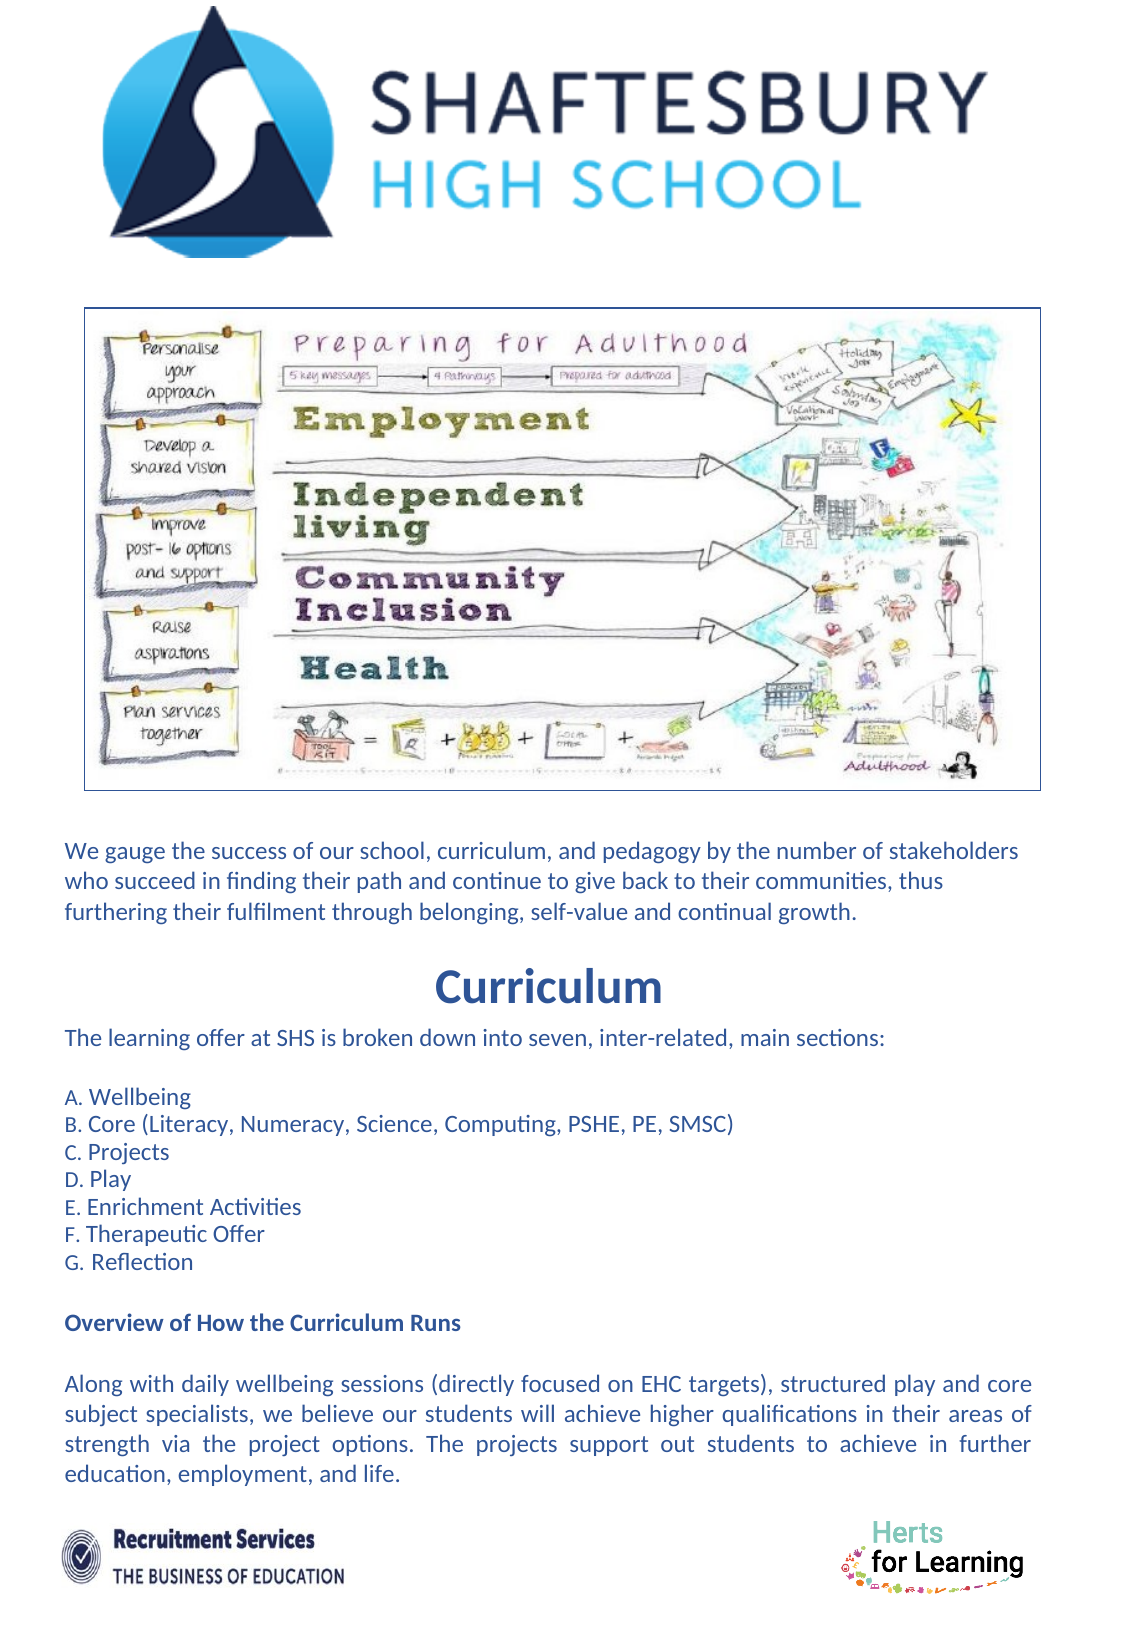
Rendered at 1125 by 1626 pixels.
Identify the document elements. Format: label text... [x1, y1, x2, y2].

picture [85, 311, 1013, 789]
picture [61, 1523, 350, 1588]
list Play [64, 1166, 1034, 1193]
list Wellbeing [64, 1083, 1034, 1111]
text Overview of How the Curriculum Runs [64, 1307, 1034, 1338]
text The learning offer at SHS is broken down into seven, inter-related, main sections: [64, 1022, 1034, 1052]
list Therapeutic Offer [64, 1221, 1034, 1248]
list Reflection [64, 1248, 1034, 1276]
picture [841, 1521, 1023, 1594]
subtitle Curriculum [64, 955, 1034, 1016]
list Projects [64, 1138, 1034, 1166]
list Enrichment Activities [64, 1193, 1034, 1221]
list Core (Literacy, Numeracy, Science, Computing, PSHE, PE, SMSC) [64, 1111, 1034, 1138]
text Along with daily wellbeing sessions (directly focused on EHC targets), structured play and core subject specialists, we believe our students will achieve higher qualifications in their areas of strength via the project options. The projects support out students to achieve in further education, employment, and life. [64, 1369, 1034, 1489]
picture [102, 6, 989, 258]
text We gauge the success of our school, curriculum, and pedagogy by the number of stakeholders who succeed in finding their path and continue to give back to their communities, thus furthering their fulfilment through belonging, self-value and continual growth. [64, 835, 1034, 926]
